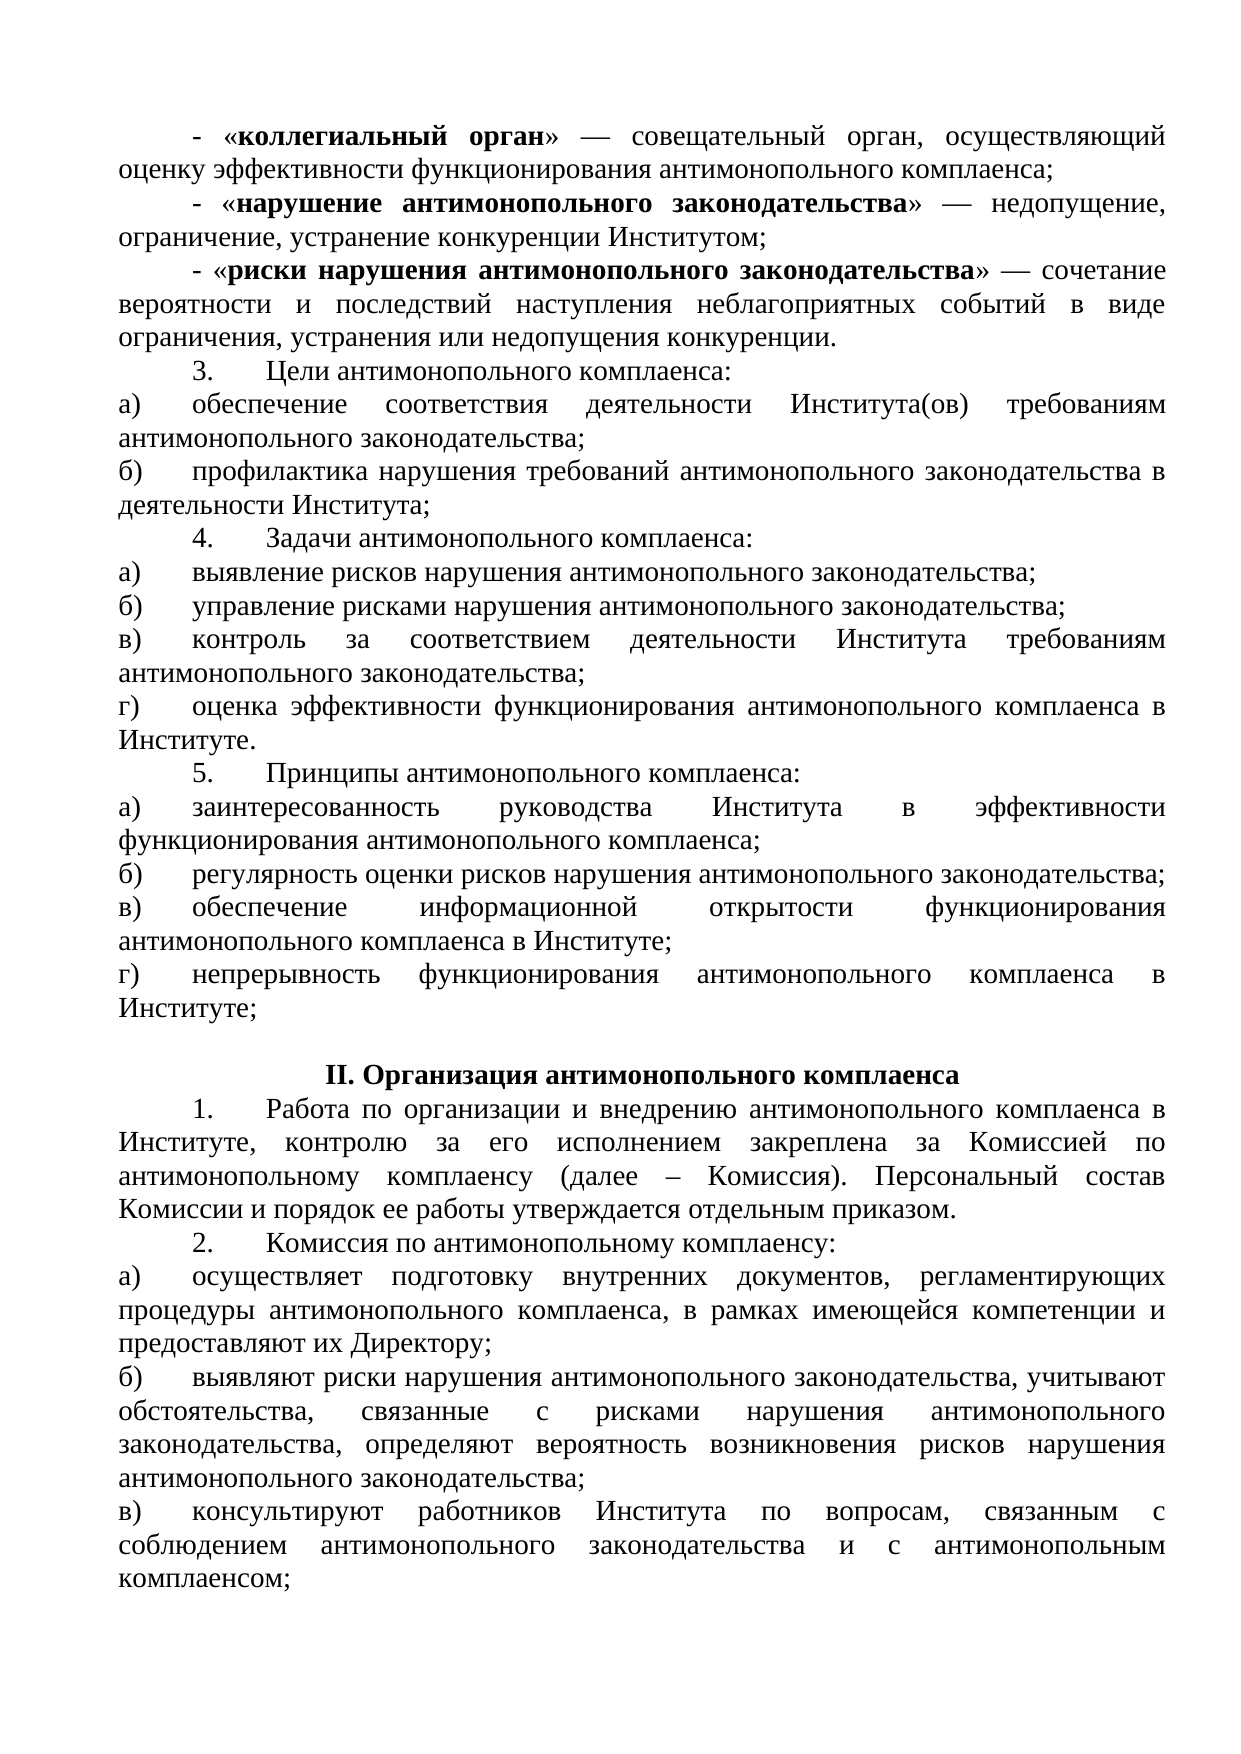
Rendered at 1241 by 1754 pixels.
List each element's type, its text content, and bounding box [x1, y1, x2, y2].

text г) непрерывность функционирования антимонопольного комплаенса в Институте; [118, 957, 1166, 1024]
text а) заинтересованность руководства Института в эффективности функционирования антимонопольного комплаенса; [118, 789, 1166, 856]
text а) обеспечение соответствия деятельности Института(ов) требованиям антимонопольного законодательства; [118, 386, 1166, 453]
text в) консультируют работников Института по вопросам, связанным с соблюдением антимонопольного законодательства и с антимонопольным комплаенсом; [118, 1493, 1166, 1594]
text б) выявляют риски нарушения антимонопольного законодательства, учитывают обстоятельства, связанные с рисками нарушения антимонопольного законодательства, определяют вероятность возникновения рисков нарушения антимонопольного законодательства; [118, 1359, 1166, 1493]
text в) обеспечение информационной открытости функционирования антимонопольного комплаенса в Институте; [118, 889, 1166, 957]
text б) профилактика нарушения требований антимонопольного законодательства в деятельности Института; [118, 453, 1166, 521]
text 3. Цели антимонопольного комплаенса: [118, 353, 1166, 386]
text 4. Задачи антимонопольного комплаенса: [118, 521, 1166, 554]
text в) контроль за соответствием деятельности Института требованиям антимонопольного законодательства; [118, 621, 1166, 688]
text а) осуществляет подготовку внутренних документов, регламентирующих процедуры антимонопольного комплаенса, в рамках имеющейся компетенции и предоставляют их Директору; [118, 1258, 1166, 1359]
text II. Организация антимонопольного комплаенса [118, 1057, 1166, 1091]
text а) выявление рисков нарушения антимонопольного законодательства; [118, 554, 1166, 588]
text 2. Комиссия по антимонопольному комплаенсу: [118, 1225, 1166, 1258]
text - «риски нарушения антимонопольного законодательства» — сочетание вероятности и последствий наступления неблагоприятных событий в виде ограничения, устранения или недопущения конкуренции. [118, 252, 1166, 353]
text б) регулярность оценки рисков нарушения антимонопольного законодательства; [118, 856, 1166, 889]
text б) управление рисками нарушения антимонопольного законодательства; [118, 588, 1166, 621]
text 1. Работа по организации и внедрению антимонопольного комплаенса в Институте, контролю за его исполнением закреплена за Комиссией по антимонопольному комплаенсу (далее – Комиссия). Персональный состав Комиссии и порядок ее работы утверждается отдельным приказом. [118, 1091, 1166, 1225]
text - «коллегиальный орган» — совещательный орган, осуществляющий оценку эффективности функционирования антимонопольного комплаенса; [118, 118, 1166, 185]
text - «нарушение антимонопольного законодательства» — недопущение, ограничение, устранение конкуренции Институтом; [118, 185, 1166, 252]
text г) оценка эффективности функционирования антимонопольного комплаенса в Институте. [118, 688, 1166, 755]
text 5. Принципы антимонопольного комплаенса: [118, 755, 1166, 789]
